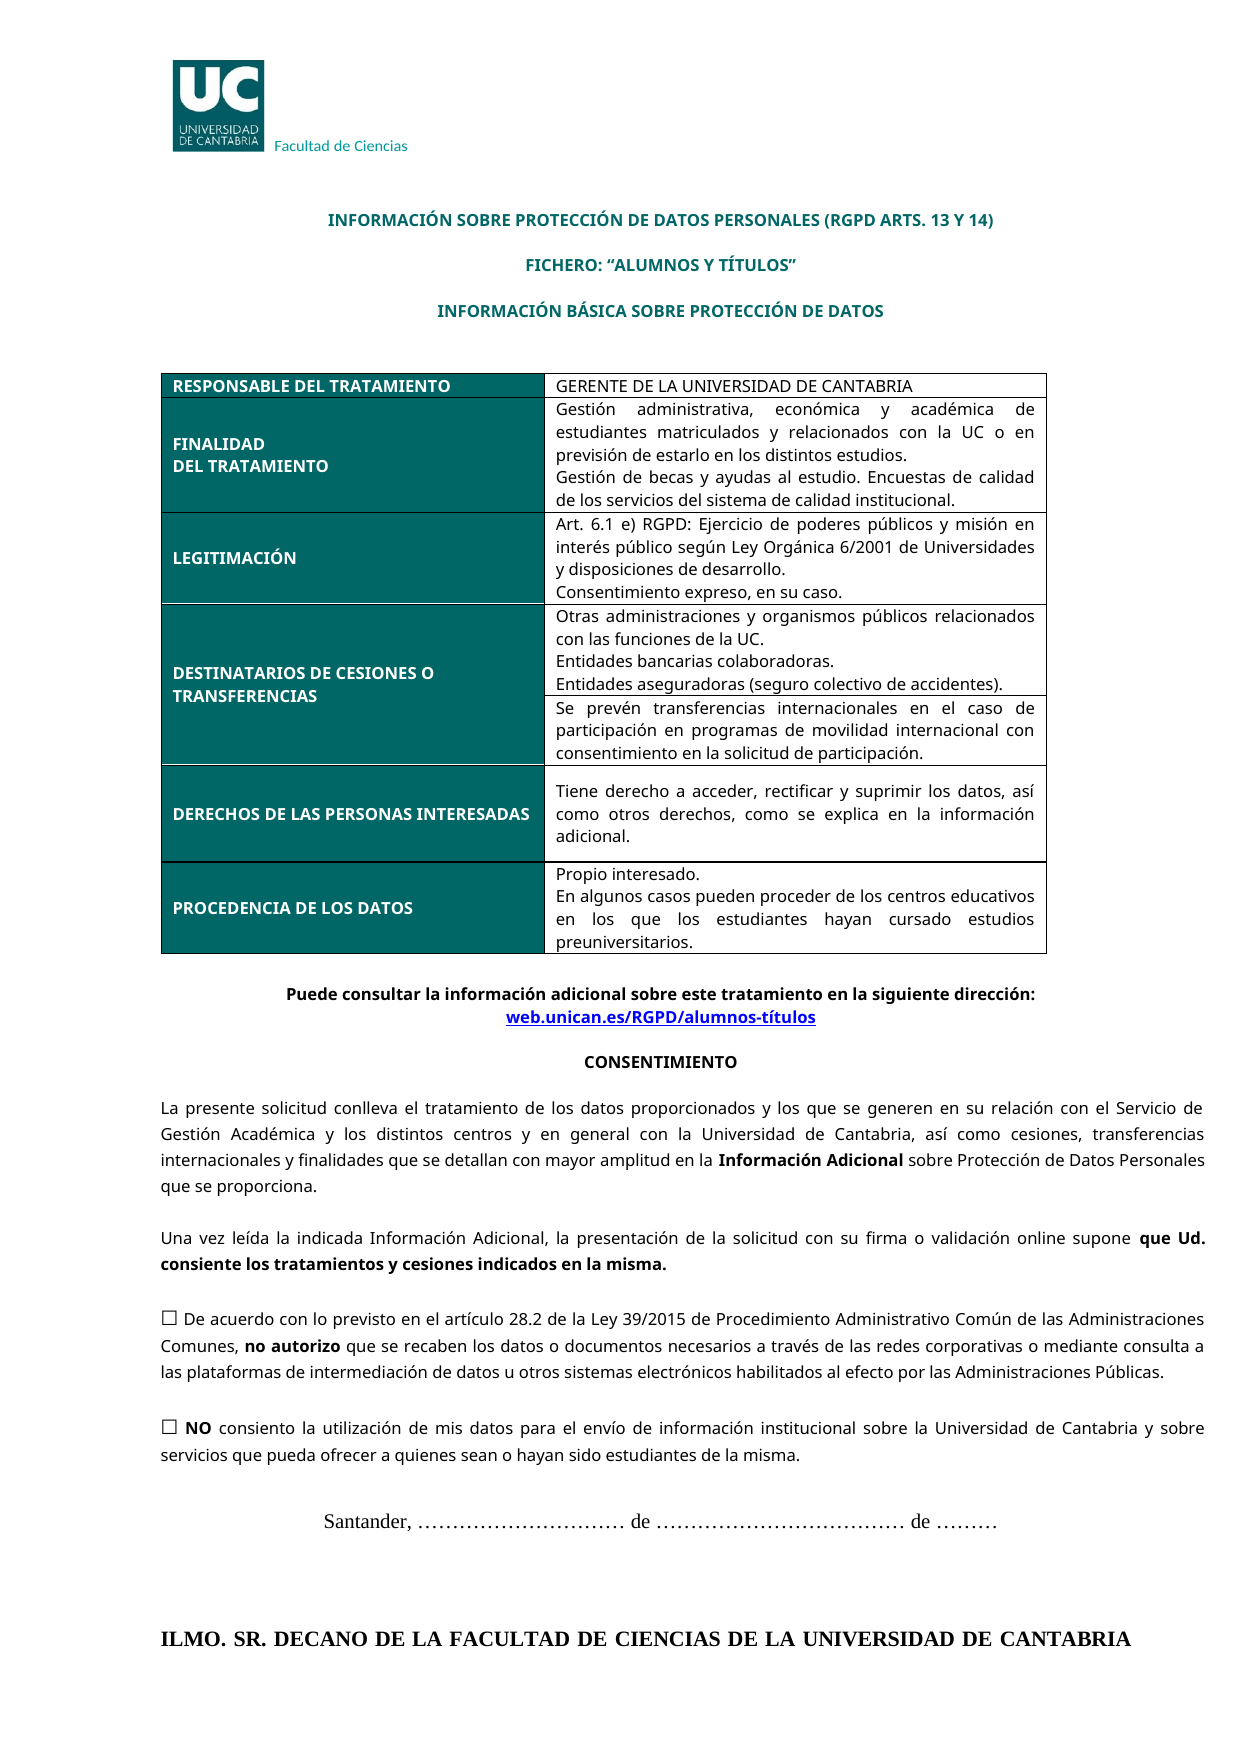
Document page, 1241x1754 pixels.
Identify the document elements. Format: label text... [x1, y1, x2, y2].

text NO consiento la utilización de mis datos para el envío de información institucional sobre la Universidad de Cantabria y sobre servicios que pueda ofrecer a quienes sean o hayan sido estudiantes de la misma. [160, 1413, 1206, 1466]
table_header RESPONSABLE DEL TRATAMIENTO [162, 374, 544, 397]
text INFORMACIÓN BÁSICA SOBRE PROTECCIÓN DE DATOS [160, 299, 1161, 322]
table_cell LEGITIMACIÓN [162, 513, 544, 603]
table_cell DERECHOS DE LAS PERSONAS INTERESADAS [162, 766, 544, 861]
text Santander, ………………………… de ……………………………… de ……… [160, 1508, 1161, 1533]
text CONSENTIMIENTO [160, 1051, 1161, 1073]
table_header GERENTE DE LA UNIVERSIDAD DE CANTABRIA [545, 374, 1046, 397]
text INFORMACIÓN SOBRE PROTECCIÓN DE DATOS PERSONALES (RGPD ARTS. 13 Y 14) [160, 208, 1161, 231]
table_cell PROCEDENCIA DE LOS DATOS [162, 863, 544, 953]
text Puede consultar la información adicional sobre este tratamiento en la siguiente dirección: web.unican.es/RGPD/alumnos-títulos [160, 983, 1161, 1028]
table_cell FINALIDAD DEL TRATAMIENTO [162, 398, 544, 512]
text Una vez leída la indicada Información Adicional, la presentación de la solicitud con su firma o validación online supone que Ud. consiente los tratamientos y cesiones indicados en la misma. [160, 1226, 1206, 1275]
table_cell DESTINATARIOS DE CESIONES O TRANSFERENCIAS [162, 605, 544, 764]
table_cell Art. 6.1 e) RGPD: Ejercicio de poderes públicos y misión en interés público según Ley Orgánica 6/2001 de Universidades y disposiciones de desarrollo. Consentimiento expreso, en su caso. [545, 513, 1046, 603]
table_cell Tiene derecho a acceder, rectificar y suprimir los datos, así como otros derechos, como se explica en la información adicional. [545, 766, 1046, 861]
table_cell Gestión administrativa, económica y académica de estudiantes matriculados y relacionados con la UC o en previsión de estarlo en los distintos estudios. Gestión de becas y ayudas al estudio. Encuestas de calidad de los servicios del sistema de calidad institucional. [545, 398, 1046, 512]
table_cell Se prevén transferencias internacionales en el caso de participación en programas de movilidad internacional con consentimiento en la solicitud de participación. [545, 696, 1046, 764]
picture [172, 60, 265, 152]
text FICHERO: “ALUMNOS Y TÍTULOS” [160, 254, 1161, 277]
table_cell Otras administraciones y organismos públicos relacionados con las funciones de la UC. Entidades bancarias colaboradoras. Entidades aseguradoras (seguro colectivo de accidentes). [545, 605, 1046, 695]
text La presente solicitud conlleva el tratamiento de los datos proporcionados y los que se generen en su relación con el Servicio de Gestión Académica y los distintos centros y en general con la Universidad de Cantabria, así como cesiones, transferencias internacionales y finalidades que se detallan con mayor amplitud en la Información Adicional sobre Protección de Datos Personales que se proporciona. [160, 1096, 1206, 1197]
table_cell Propio interesado. En algunos casos pueden proceder de los centros educativos en los que los estudiantes hayan cursado estudios preuniversitarios. [545, 863, 1046, 953]
text De acuerdo con lo previsto en el artículo 28.2 de la Ley 39/2015 de Procedimiento Administrativo Común de las Administraciones Comunes, no autorizo que se recaben los datos o documentos necesarios a través de las redes corporativas o mediante consulta a las plataformas de intermediación de datos u otros sistemas electrónicos habilitados al efecto por las Administraciones Públicas. [160, 1304, 1206, 1384]
